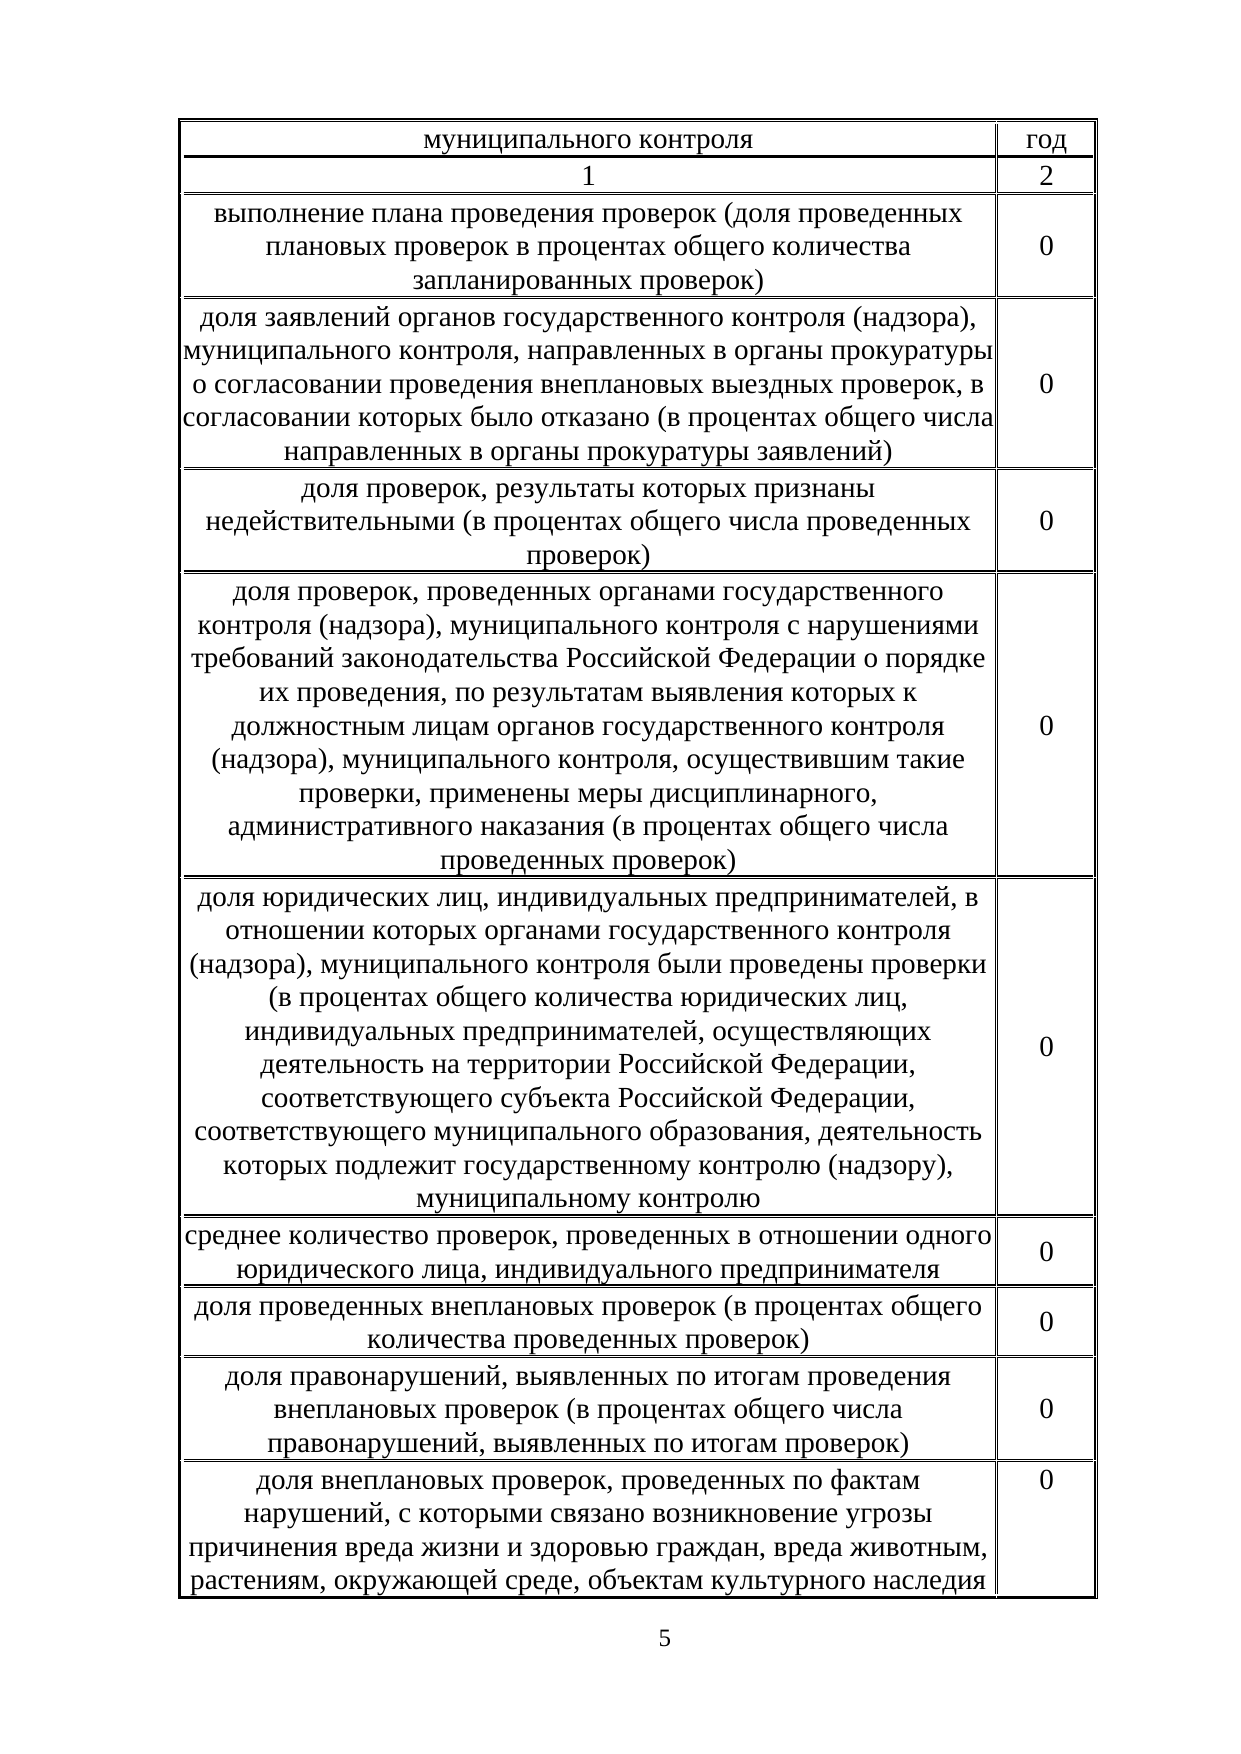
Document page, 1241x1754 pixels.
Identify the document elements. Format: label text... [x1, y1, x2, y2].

table_cell 0 [997, 1355, 1096, 1458]
table_cell 2 [998, 155, 1094, 192]
table_cell 1 [181, 155, 995, 192]
table_cell 0 [998, 875, 1095, 1214]
table_cell 0 [998, 466, 1095, 570]
table_cell доля правонарушений, выявленных по итогам проведения внеплановых проверок (в процентах общего числа правонарушений, выявленных по итогам проверок) [180, 1355, 997, 1458]
table_cell 0 [998, 1284, 1095, 1355]
table_header 2021 год [997, 122, 1094, 155]
table_cell 0 [997, 1459, 1095, 1596]
table_cell 0 [997, 192, 1096, 296]
table_cell доля проведенных внеплановых проверок (в процентах общего количества проведенных проверок) [181, 1284, 995, 1355]
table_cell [181, 1459, 997, 1596]
table_cell 0 [998, 570, 1095, 875]
table_cell доля заявлений органов государственного контроля (надзора), муниципального контроля, направленных в органы прокуратуры о согласовании проведения внеплановых выездных проверок, в согласовании которых было отказано (в процентах общего числа направленных в органы прокуратуры заявлений) [180, 296, 997, 466]
table_cell 0 [998, 1214, 1095, 1284]
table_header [181, 122, 997, 155]
table_cell доля проверок, результаты которых признаны недействительными (в процентах общего числа проведенных проверок) [181, 466, 995, 570]
table_cell 0 [997, 296, 1096, 466]
table_cell среднее количество проверок, проведенных в отношении одного юридического лица, индивидуального предпринимателя [181, 1214, 995, 1284]
table_cell доля проверок, проведенных органами государственного контроля (надзора), муниципального контроля с нарушениями требований законодательства Российской Федерации о порядке их проведения, по результатам выявления которых к должностным лицам органов государственного контроля (надзора), муниципального контроля, осуществившим такие проверки, применены меры дисциплинарного, административного наказания (в процентах общего числа проведенных проверок) [181, 570, 995, 875]
table_cell доля юридических лиц, индивидуальных предпринимателей, в отношении которых органами государственного контроля (надзора), муниципального контроля были проведены проверки (в процентах общего количества юридических лиц, индивидуальных предпринимателей, осуществляющих деятельность на территории Российской Федерации, соответствующего субъекта Российской Федерации, соответствующего муниципального образования, деятельность которых подлежит государственному контролю (надзору), муниципальному контролю [181, 875, 995, 1214]
table_cell выполнение плана проведения проверок (доля проведенных плановых проверок в процентах общего количества запланированных проверок) [180, 192, 997, 296]
